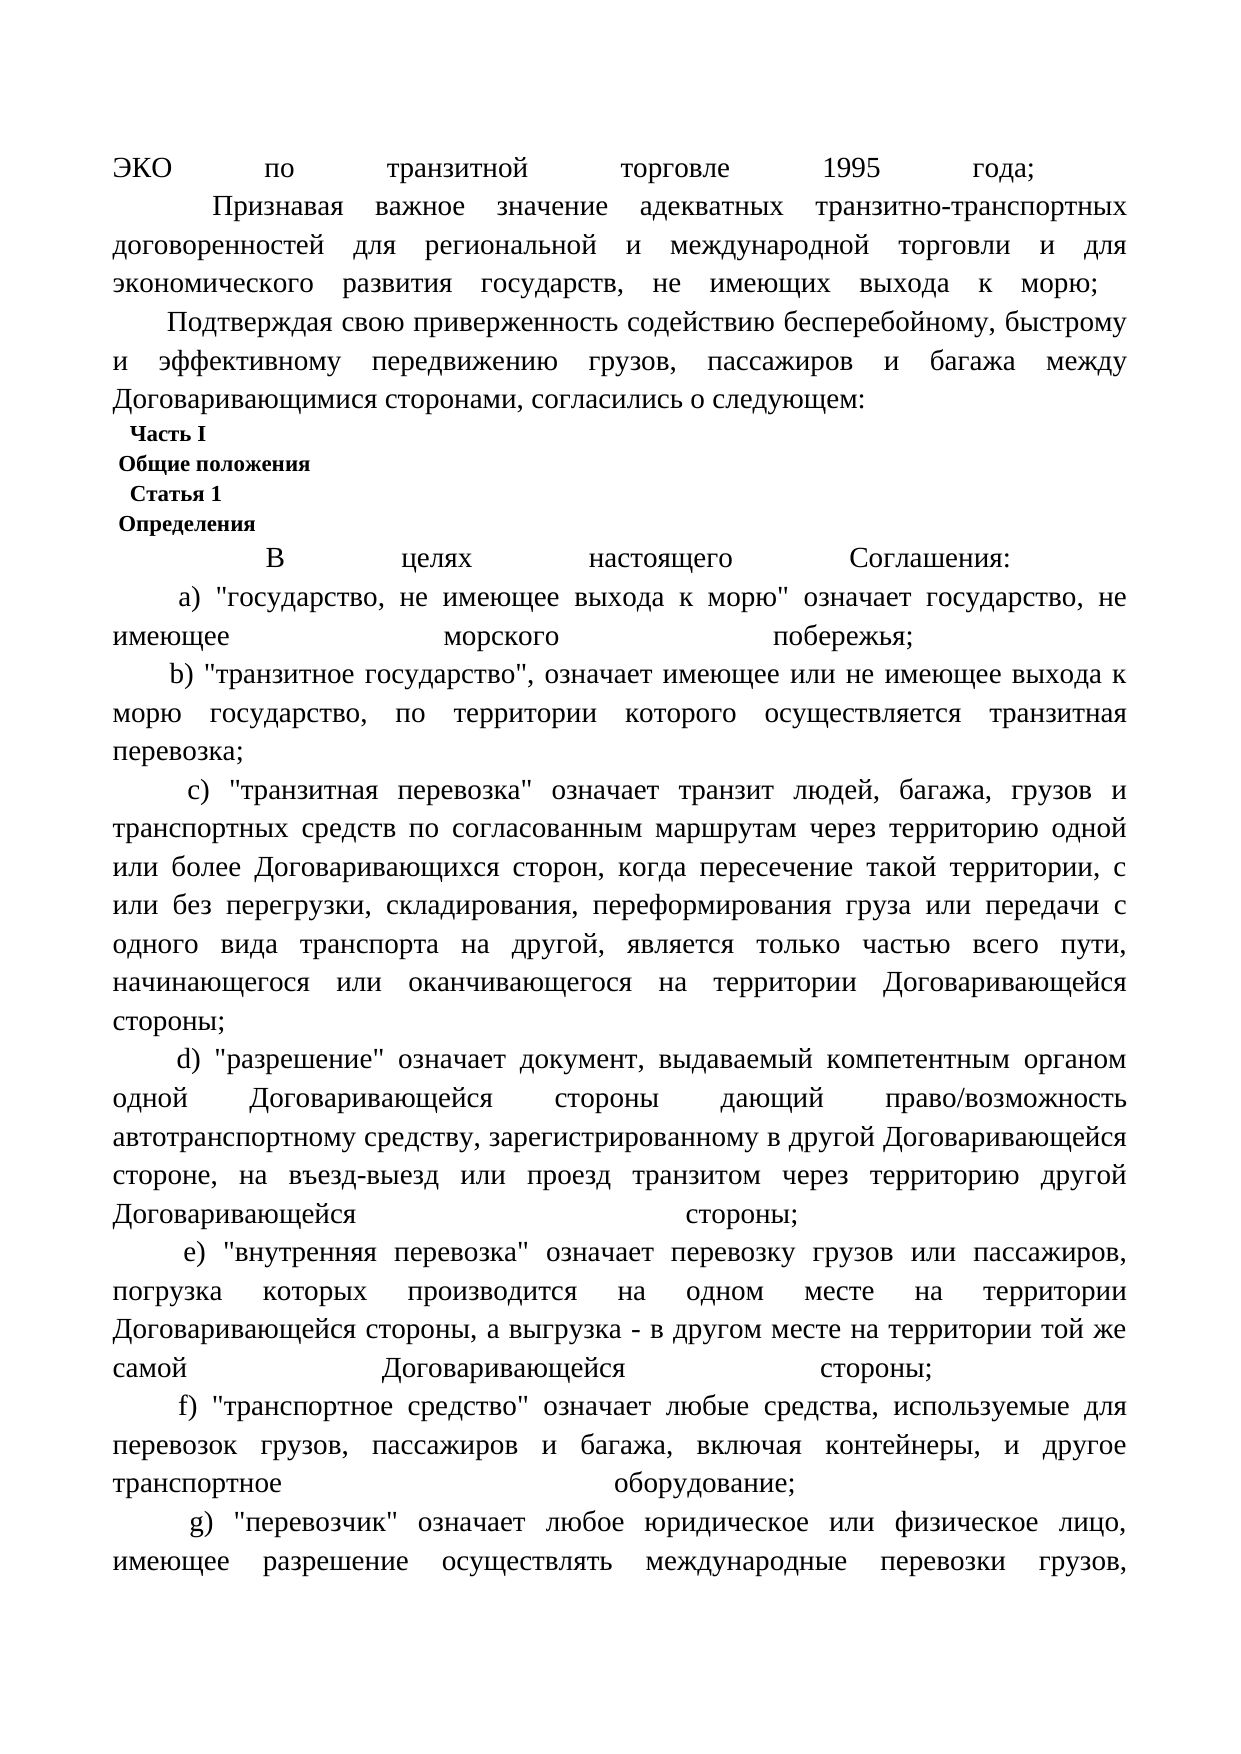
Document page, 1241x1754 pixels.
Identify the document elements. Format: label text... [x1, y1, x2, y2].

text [112, 150, 1128, 415]
text Часть I Общие положения [112, 420, 1128, 476]
text Статья 1 Определения [112, 480, 1128, 537]
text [112, 541, 1128, 1576]
